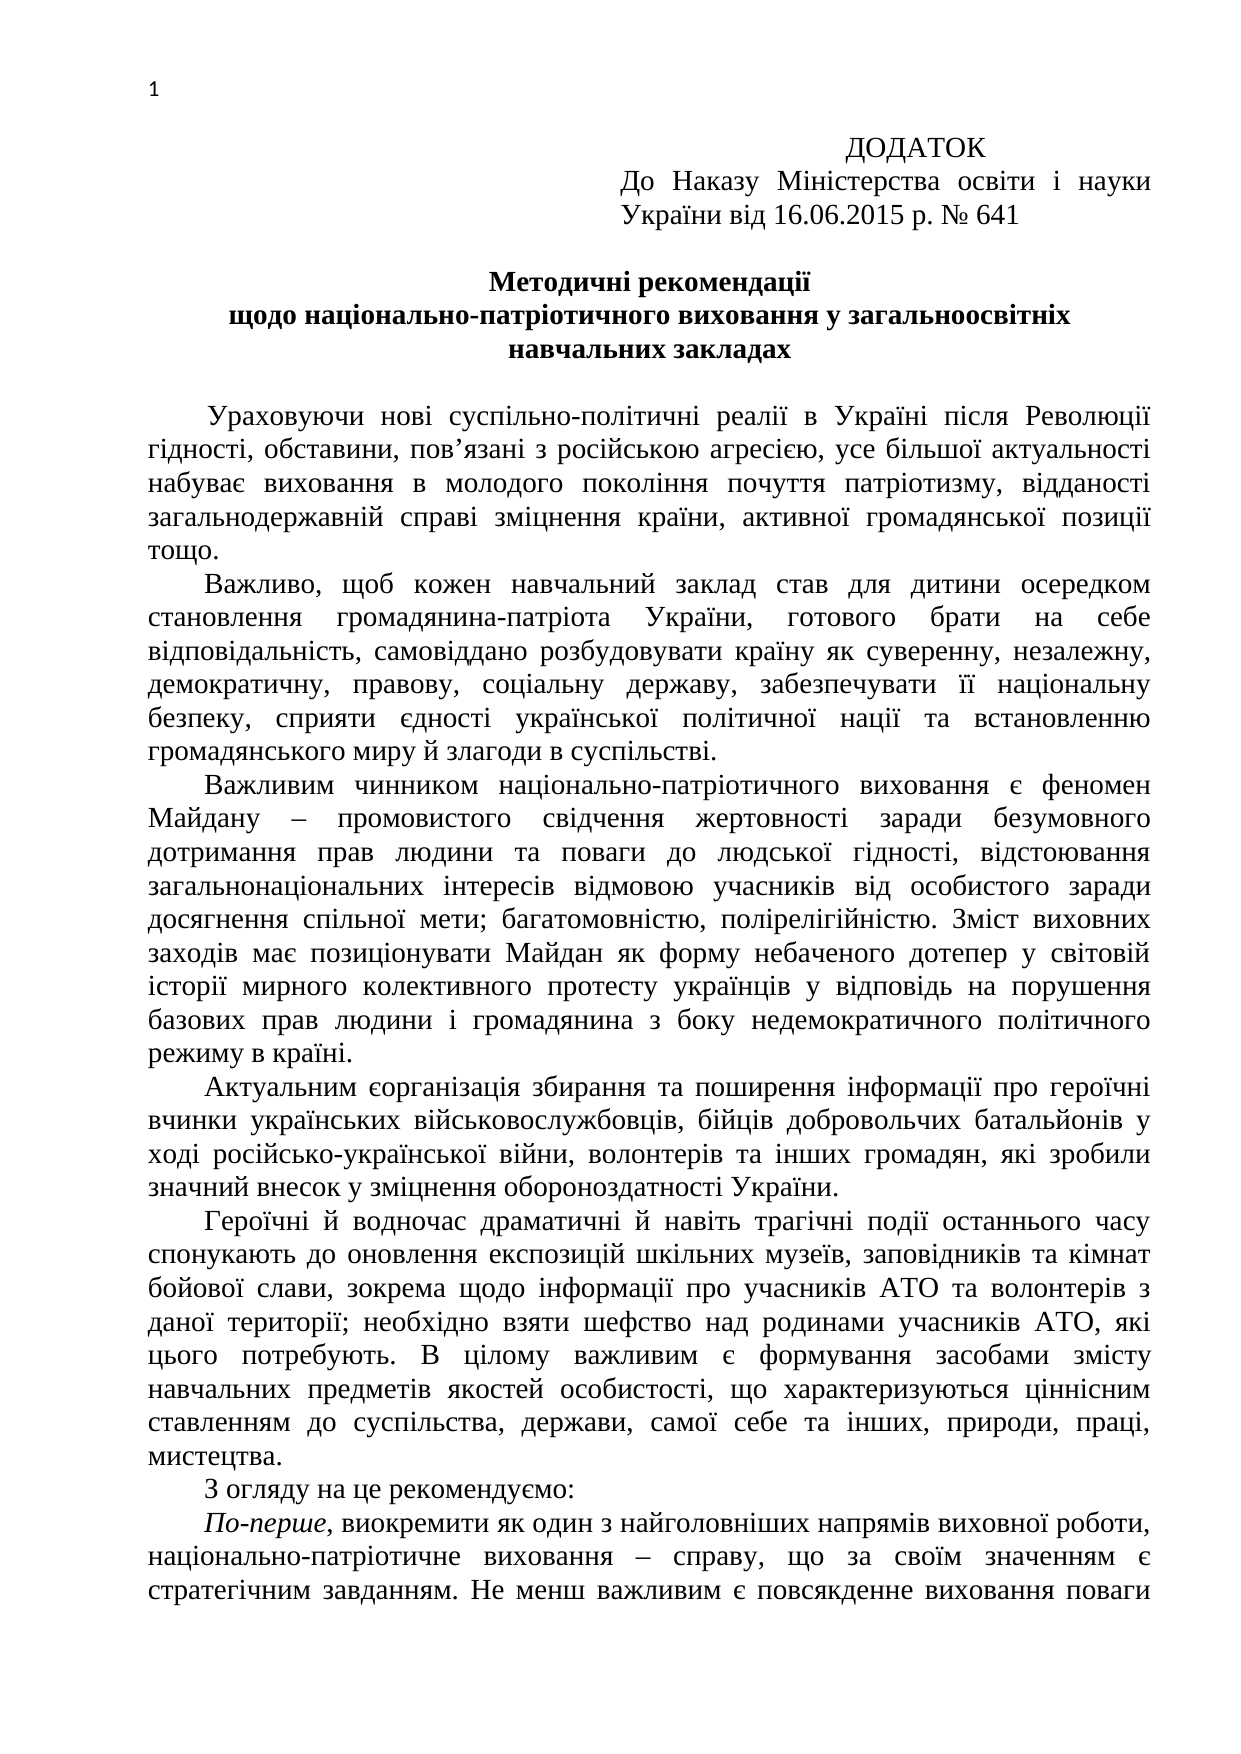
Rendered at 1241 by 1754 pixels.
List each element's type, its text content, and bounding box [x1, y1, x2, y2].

text Важливим чинником національно-патріотичного виховання є феномен Майдану – промовистого свідчення жертовності заради безумовного дотримання прав людини та поваги до людської гідності, відстоювання загальнонаціональних інтересів відмовою учасників від особистого заради досягнення спільної мети; багатомовністю, полірелігійністю. Зміст виховних заходів має позиціонувати Майдан як форму небаченого дотепер у світовій історії мирного колективного протесту українців у відповідь на порушення базових прав людини і громадянина з боку недемократичного політичного режиму в країні. [148, 767, 1152, 1069]
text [148, 1505, 1152, 1606]
text Актуальним єорганізація збирання та поширення інформації про героїчні вчинки українських військовослужбовців, бійців добровольчих батальйонів у ході російсько-української війни, волонтерів та інших громадян, які зробили значний внесок у зміцнення обороноздатності України. [148, 1069, 1152, 1203]
text З огляду на це рекомендуємо: [148, 1471, 1152, 1505]
text До Наказу Міністерства освіти і науки України від 16.06.2015 р. № 641 [620, 163, 1152, 230]
text Методичні рекомендації [148, 264, 1152, 297]
text щодо національно-патріотичного виховання у загальноосвітніх навчальних закладах [148, 297, 1152, 364]
text Важливо, щоб кожен навчальний заклад став для дитини осередком становлення громадянина-патріота України, готового брати на себе відповідальність, самовіддано розбудовувати країну як суверенну, незалежну, демократичну, правову, соціальну державу, забезпечувати її національну безпеку, сприяти єдності української політичної нації та встановленню громадянського миру й злагоди в суспільстві. [148, 566, 1152, 767]
text Ураховуючи нові суспільно-політичні реалії в Україні після Революції гідності, обставини, пов’язані з російською агресією, усе більшої актуальності набуває виховання в молодого покоління почуття патріотизму, відданості загальнодержавній справі зміцнення країни, активної громадянської позиції тощо. [148, 398, 1152, 566]
text ДОДАТОК [679, 130, 1152, 163]
text Героїчні й водночас драматичні й навіть трагічні події останнього часу спонукають до оновлення експозицій шкільних музеїв, заповідників та кімнат бойової слави, зокрема щодо інформації про учасників АТО та волонтерів з даної території; необхідно взяти шефство над родинами учасників ATO, які цього потребують. В цілому важливим є формування засобами змісту навчальних предметів якостей особистості, що характеризуються ціннісним ставленням до суспільства, держави, самої себе та інших, природи, праці, мистецтва. [148, 1203, 1152, 1471]
